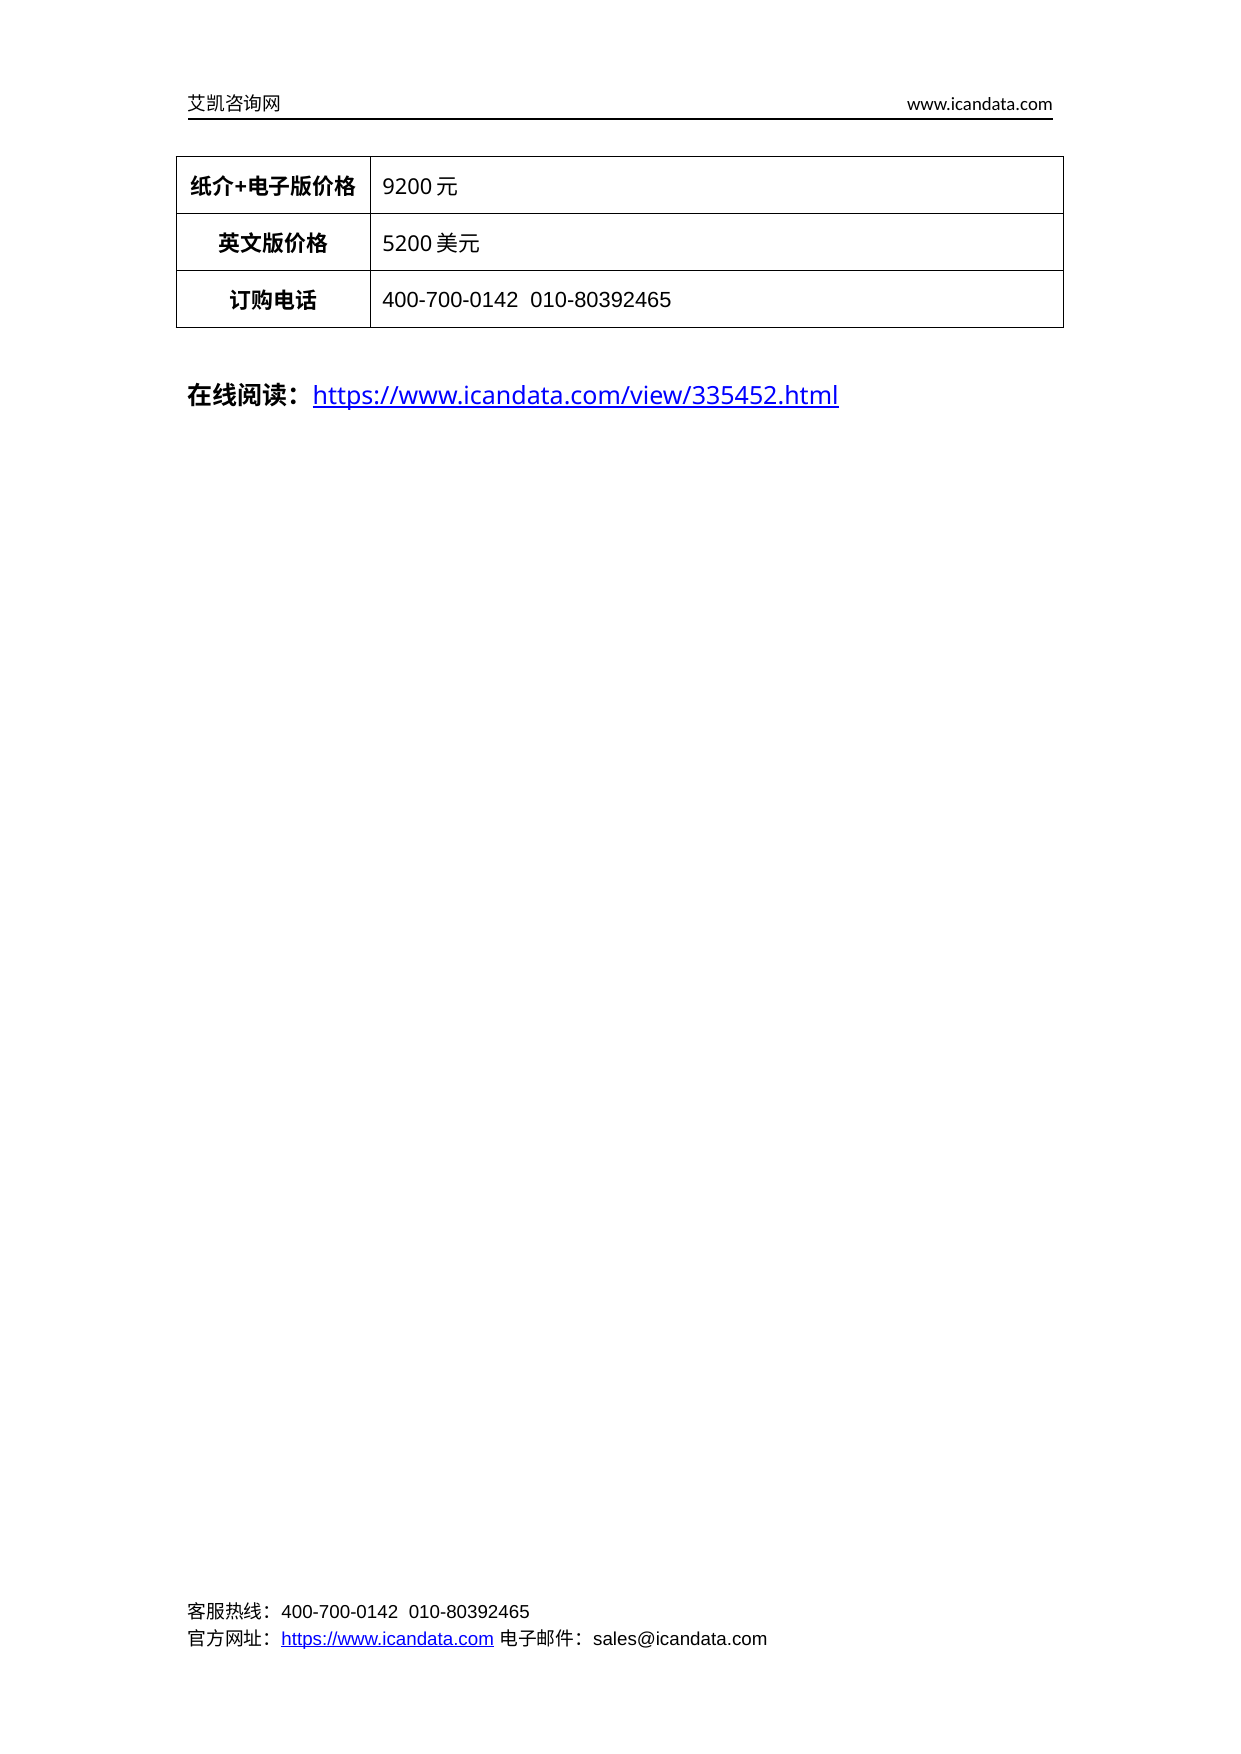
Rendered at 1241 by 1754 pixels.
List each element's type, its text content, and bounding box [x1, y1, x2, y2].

table_cell 纸介+电子版价格 [177, 157, 370, 213]
table_cell 9200元 [371, 157, 1063, 213]
text 在线阅读：https://www.icandata.com/view/335452.html [187, 361, 1053, 426]
table_cell 订购电话 [177, 271, 370, 327]
table_cell 400-700-0142 010-80392465 [371, 271, 1063, 327]
table_cell 英文版价格 [177, 214, 370, 270]
table_cell 5200美元 [371, 214, 1063, 270]
